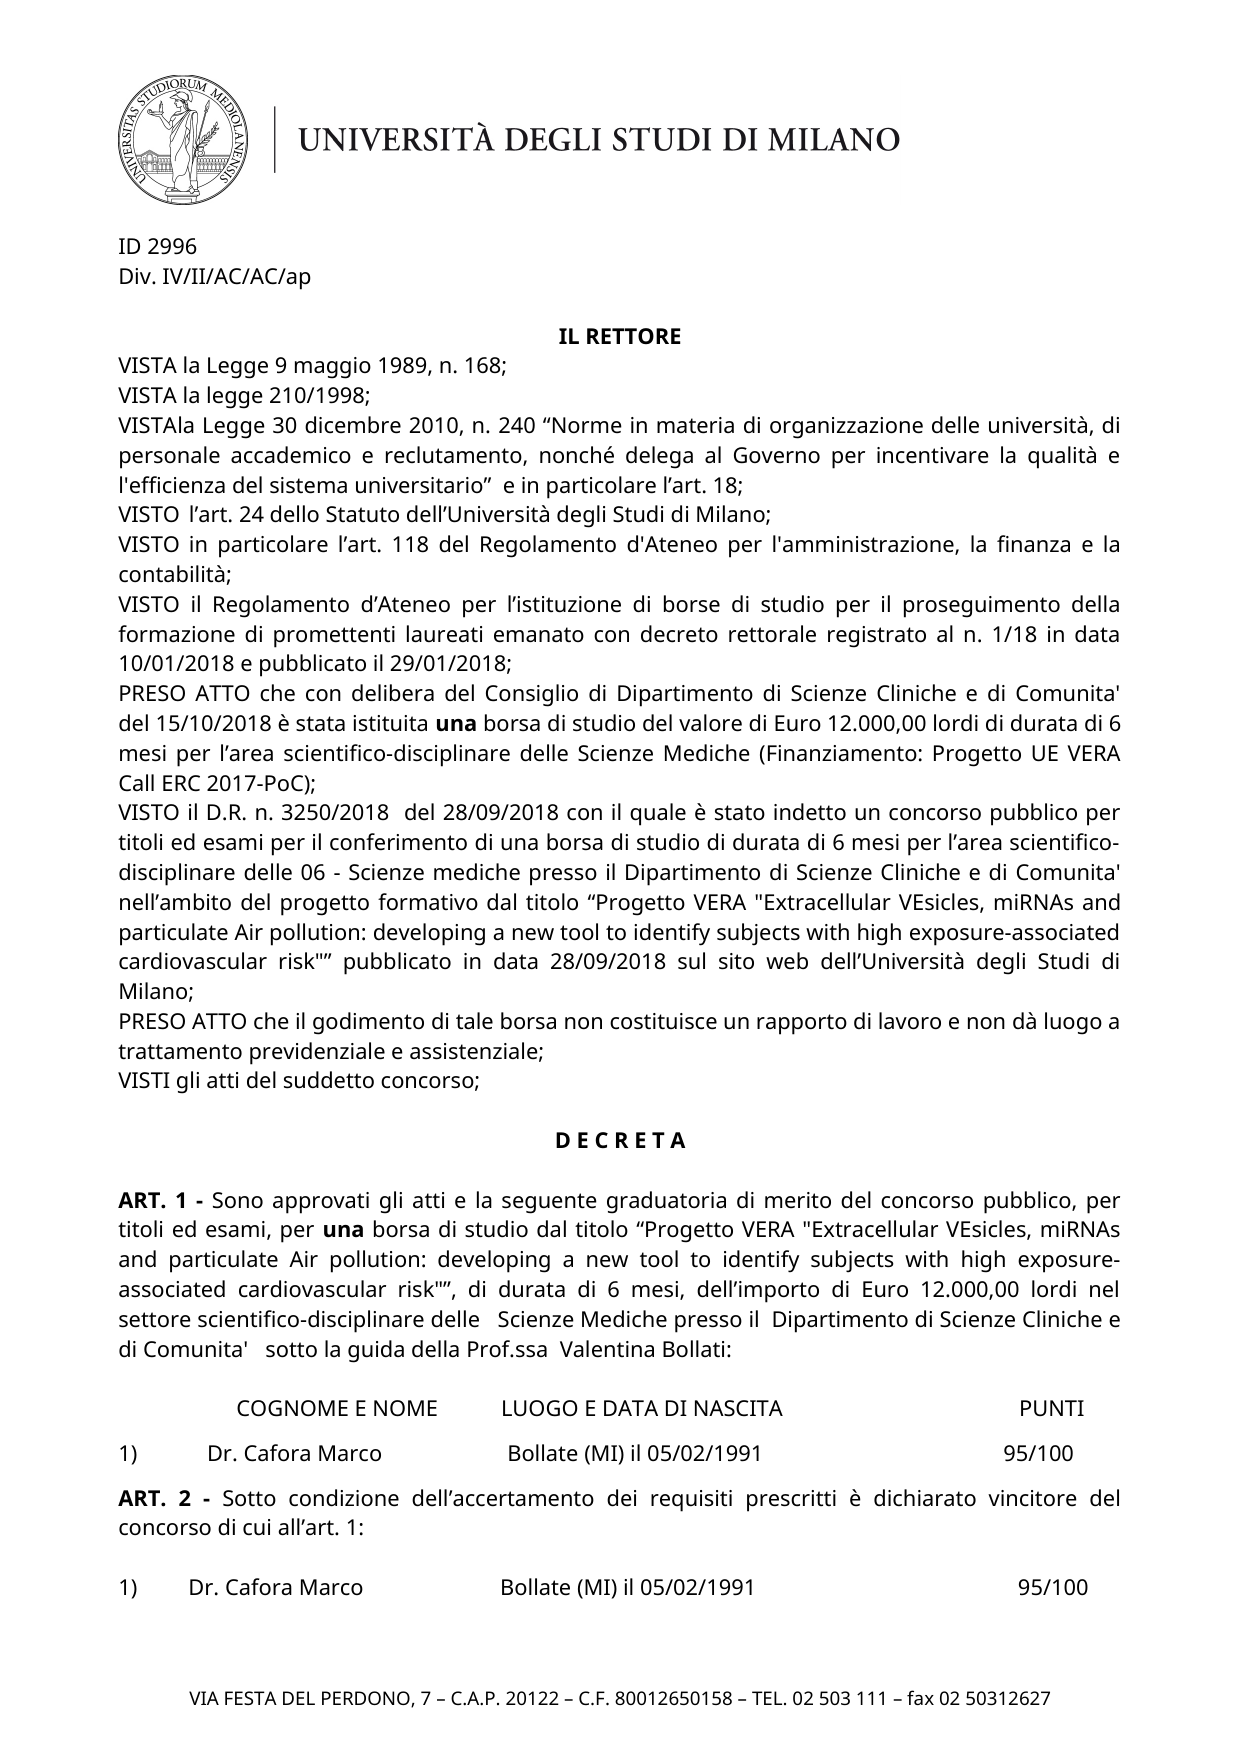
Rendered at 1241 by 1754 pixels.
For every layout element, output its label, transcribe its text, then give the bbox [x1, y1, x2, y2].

text ART. 1 - Sono approvati gli atti e la seguente graduatoria di merito del concorso pubblico, per titoli ed esami, per una borsa di studio dal titolo “Progetto VERA "Extracellular VEsicles, miRNAs and particulate Air pollution: developing a new tool to identify subjects with high exposure-associated cardiovascular risk"”, di durata di 6 mesi, dell’importo di Euro 12.000,00 lordi nel settore scientifico-disciplinare delle Scienze Mediche presso il Dipartimento di Scienze Cliniche e di Comunita' sotto la guida della Prof.ssa Valentina Bollati: [118, 1185, 1122, 1363]
text VISTI gli atti del suddetto concorso; [118, 1066, 1122, 1095]
text D E C R E T A [118, 1125, 1122, 1155]
text VISTA la Legge 30 dicembre 2010, n. 240 “Norme in materia di organizzazione delle università, di personale accademico e reclutamento, nonché delega al Governo per incentivare la qualità e l'efficienza del sistema universitario” e in particolare l’art. 18; [118, 410, 1122, 499]
text COGNOME E NOME LUOGO E DATA DI NASCITA PUNTI [118, 1393, 1122, 1423]
text VISTO il Regolamento d’Ateneo per l’istituzione di borse di studio per il proseguimento della formazione di promettenti laureati emanato con decreto rettorale registrato al n. 1/18 in data 10/01/2018 e pubblicato il 29/01/2018; [118, 589, 1122, 678]
text VISTO in particolare l’art. 118 del Regolamento d'Ateneo per l'amministrazione, la finanza e la contabilità; [118, 529, 1122, 589]
text VISTA la Legge 9 maggio 1989, n. 168; [118, 351, 1122, 380]
text 1) Dr. Cafora Marco Bollate (MI) il 05/02/1991 95/100 [118, 1572, 1122, 1602]
text PRESO ATTO che il godimento di tale borsa non costituisce un rapporto di lavoro e non dà luogo a trattamento previdenziale e assistenziale; [118, 1006, 1122, 1066]
text VISTO l’art. 24 dello Statuto dell’Università degli Studi di Milano; [118, 499, 1122, 529]
text VISTA la legge 210/1998; [118, 380, 1122, 410]
text IL RETTORE [118, 321, 1122, 351]
text ART. 2 - Sotto condizione dell’accertamento dei requisiti prescritti è dichiarato vincitore del concorso di cui all’art. 1: [118, 1483, 1122, 1542]
picture [118, 75, 901, 205]
text Div. IV/II/AC/AC/ap [118, 261, 1122, 291]
text 1) Dr. Cafora Marco Bollate (MI) il 05/02/1991 95/100 [118, 1438, 1122, 1468]
text ID 2996 [118, 231, 1122, 261]
text VISTO il D.R. n. 3250/2018 del 28/09/2018 con il quale è stato indetto un concorso pubblico per titoli ed esami per il conferimento di una borsa di studio di durata di 6 mesi per l’area scientifico-disciplinare delle 06 - Scienze mediche presso il Dipartimento di Scienze Cliniche e di Comunita' nell’ambito del progetto formativo dal titolo “Progetto VERA "Extracellular VEsicles, miRNAs and particulate Air pollution: developing a new tool to identify subjects with high exposure-associated cardiovascular risk"” pubblicato in data 28/09/2018 sul sito web dell’Università degli Studi di Milano; [118, 797, 1122, 1006]
text PRESO ATTO che con delibera del Consiglio di Dipartimento di Scienze Cliniche e di Comunita' del 15/10/2018 è stata istituita una borsa di studio del valore di Euro 12.000,00 lordi di durata di 6 mesi per l’area scientifico-disciplinare delle Scienze Mediche (Finanziamento: Progetto UE VERA Call ERC 2017-PoC); [118, 678, 1122, 797]
